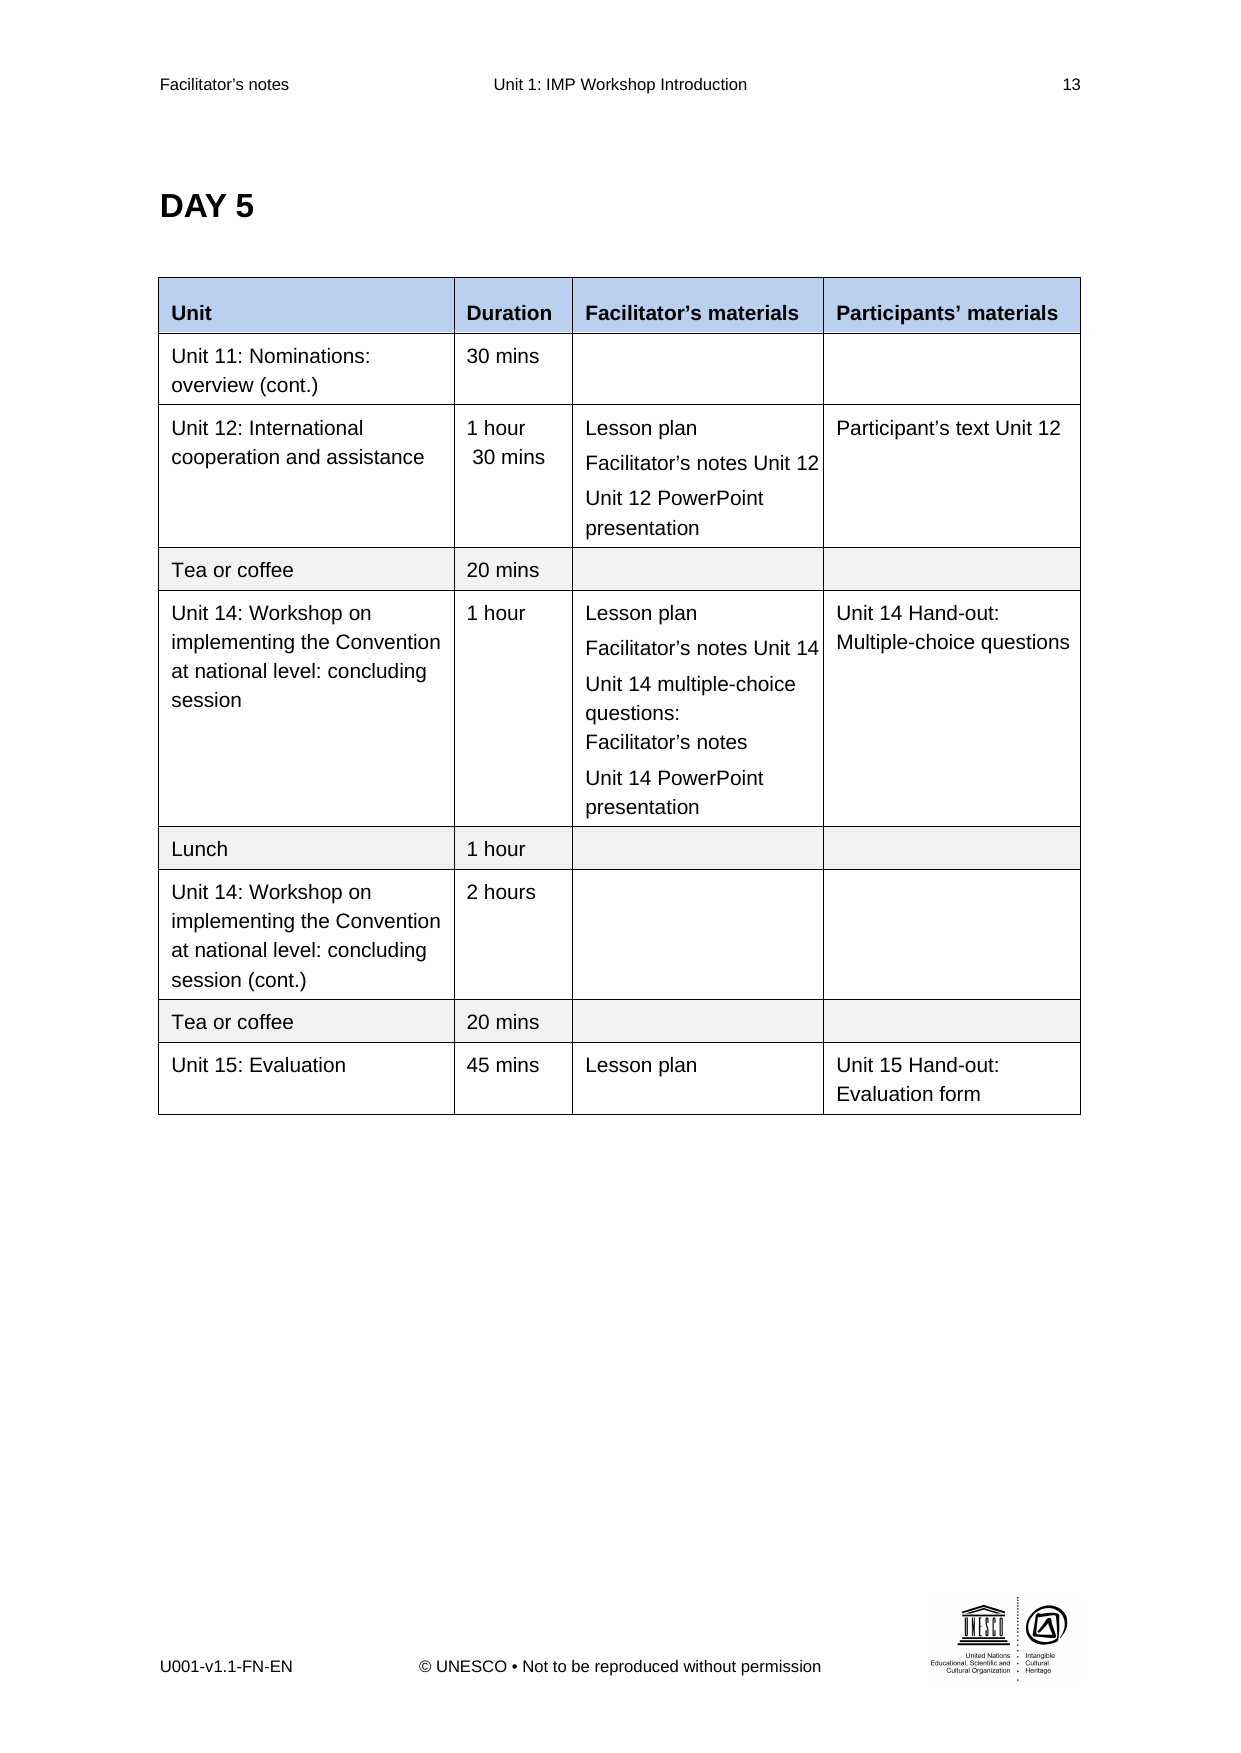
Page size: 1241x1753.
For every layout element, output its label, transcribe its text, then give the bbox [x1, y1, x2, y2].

table_cell 45 mins [455, 1043, 572, 1114]
table_cell 1 hour [455, 591, 572, 826]
table_cell [824, 548, 1080, 590]
table_cell [573, 827, 823, 869]
table_header Participants’ materials [824, 278, 1080, 332]
table_cell 20 mins [455, 1000, 572, 1042]
table_cell 20 mins [455, 548, 572, 590]
table_cell Lunch [159, 827, 454, 869]
table_cell [824, 827, 1080, 869]
table_cell 30 mins [455, 334, 572, 404]
table_cell [573, 334, 823, 404]
table_cell [573, 548, 823, 590]
table_cell Unit 14: Workshop on implementing the Convention at national level: concluding session [159, 591, 454, 826]
table_header Duration [455, 278, 572, 332]
table_cell Unit 11: Nominations: overview (cont.) [159, 334, 454, 404]
table_cell 1 hour [455, 827, 572, 869]
table_cell Lesson plan Facilitator’s notes Unit 14 Unit 14 multiple-choice questions: Facilitator’s notes Unit 14 PowerPoint presentation [573, 591, 823, 826]
text Day 5 [159, 177, 1081, 227]
table_cell 1 hour 30 mins [455, 405, 572, 547]
table_cell Unit 14 Hand-out: Multiple-choice questions [824, 591, 1080, 826]
table_cell [573, 1000, 823, 1042]
table_cell Lesson plan [573, 1043, 823, 1114]
table_cell [573, 870, 823, 999]
table_cell Participant’s text Unit 12 [824, 405, 1080, 547]
table_cell Unit 14: Workshop on implementing the Convention at national level: concluding session (cont.) [159, 870, 454, 999]
table_header Unit [159, 278, 454, 332]
table_header Facilitator’s materials [573, 278, 823, 332]
table_cell Unit 15: Evaluation [159, 1043, 454, 1114]
table_cell [824, 334, 1080, 404]
table_cell [824, 870, 1080, 999]
picture [927, 1594, 1083, 1683]
table_cell Lesson plan Facilitator’s notes Unit 12 Unit 12 PowerPoint presentation [573, 405, 823, 547]
table_cell Tea or coffee [159, 1000, 454, 1042]
table_cell 2 hours [455, 870, 572, 999]
table_cell Unit 12: International cooperation and assistance [159, 405, 454, 547]
table_cell Tea or coffee [159, 548, 454, 590]
table_cell [824, 1000, 1080, 1042]
table_cell Unit 15 Hand-out: Evaluation form [824, 1043, 1080, 1114]
